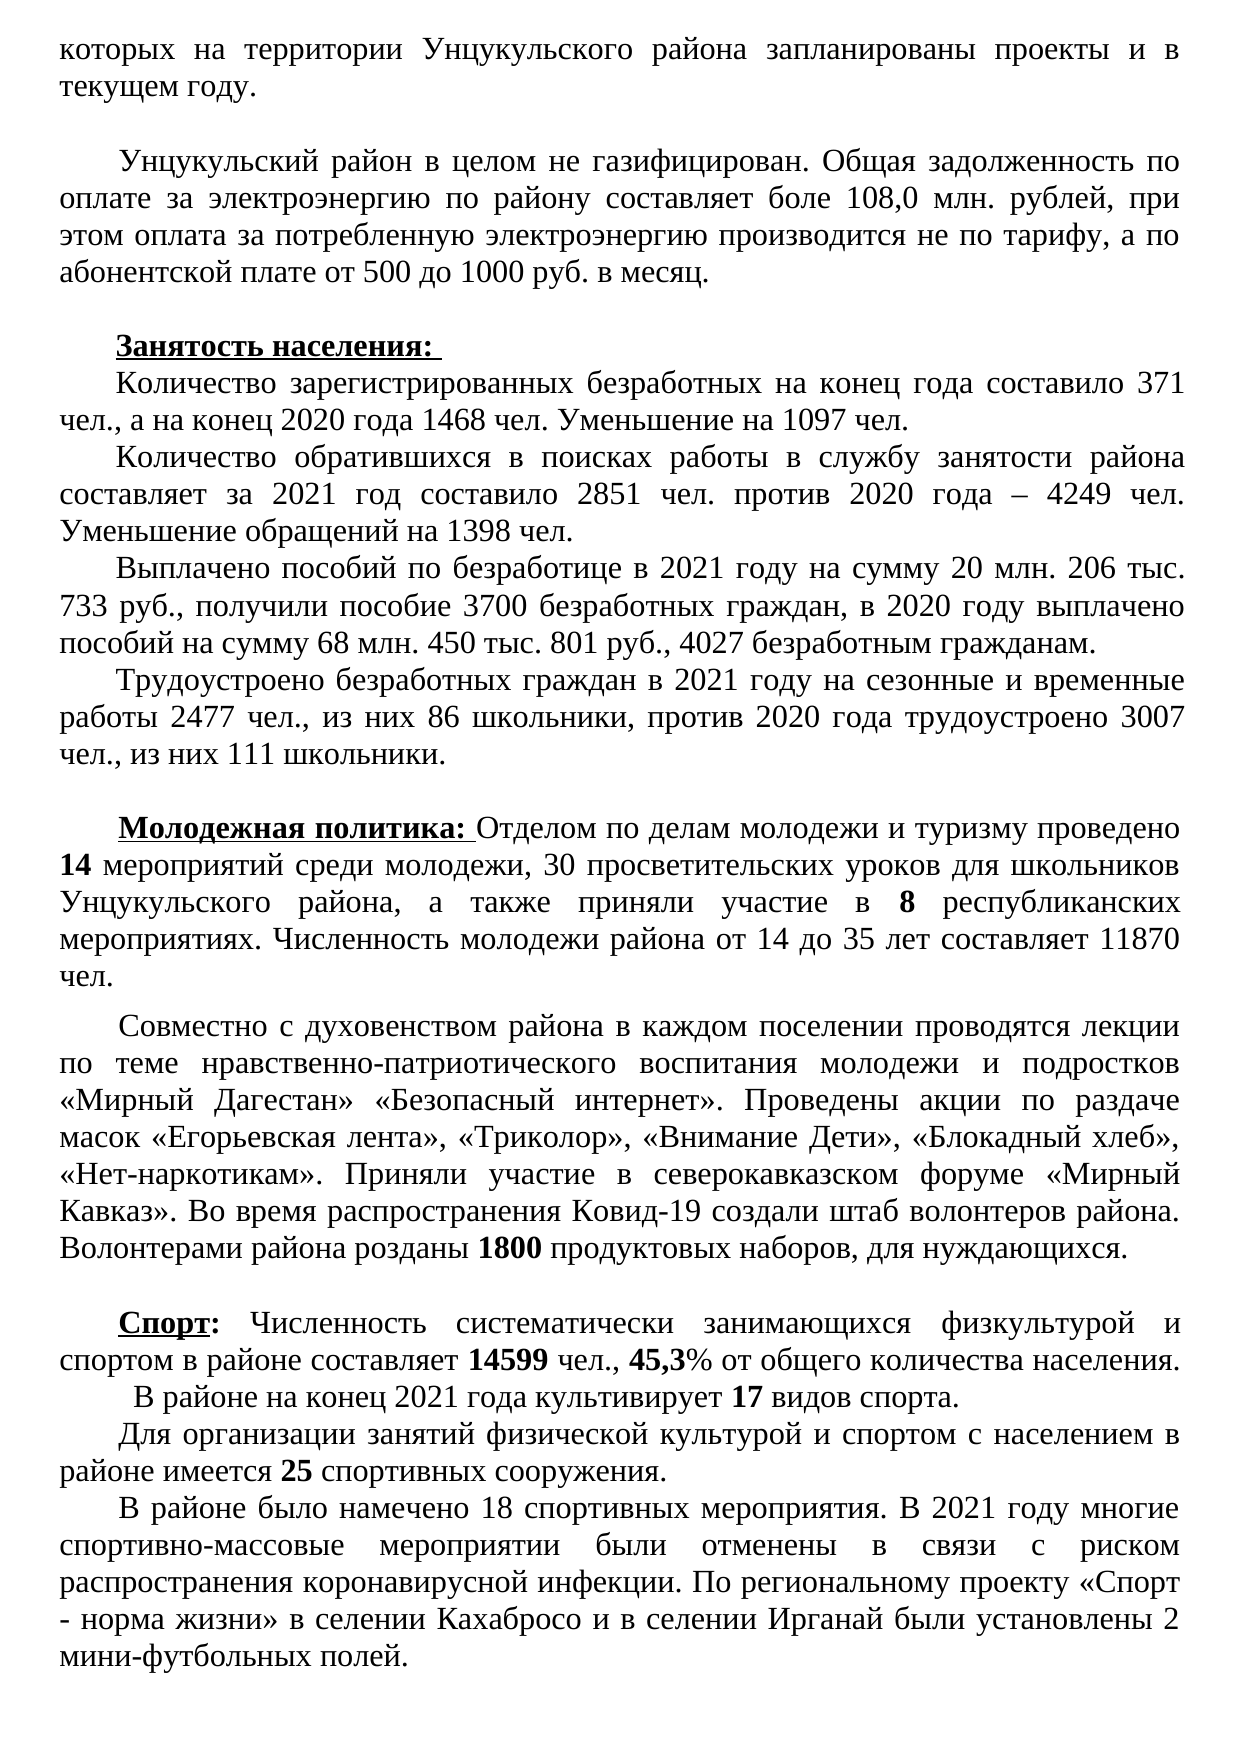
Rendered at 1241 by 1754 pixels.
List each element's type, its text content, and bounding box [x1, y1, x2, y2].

list В районе было намечено 18 спортивных мероприятия. В 2021 году многие спортивно-массовые мероприятии были отменены в связи с риском распространения коронавирусной инфекции. По региональному проекту «Спорт - норма жизни» в селении Кахабросо и в селении Ирганай были установлены 2 мини-футбольных полей. [59, 1488, 1181, 1674]
text Унцукульский район в целом не газифицирован. Общая задолженность по оплате за электроэнергию по району составляет боле 108,0 млн. рублей, при этом оплата за потребленную электроэнергию производится не по тарифу, а по абонентской плате от 500 до 1000 руб. в месяц. [59, 141, 1181, 289]
text Совместно с духовенством района в каждом поселении проводятся лекции по теме нравственно-патриотического воспитания молодежи и подростков «Мирный Дагестан» «Безопасный интернет». Проведены акции по раздаче масок «Егорьевская лента», «Триколор», «Внимание Дети», «Блокадный хлеб», «Нет-наркотикам». Приняли участие в северокавказском форуме «Мирный Кавказ». Во время распространения Ковид-19 создали штаб волонтеров района. Волонтерами района розданы 1800 продуктовых наборов, для нуждающихся. [59, 1006, 1181, 1266]
text Количество зарегистрированных безработных на конец года составило 371 чел., а на конец 2020 года 1468 чел. Уменьшение на 1097 чел. [59, 363, 1187, 437]
text Трудоустроено безработных граждан в 2021 году на сезонные и временные работы 2477 чел., из них 86 школьники, против 2020 года трудоустроено 3007 чел., из них 111 школьники. [59, 660, 1187, 771]
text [59, 29, 1181, 104]
text Выплачено пособий по безработице в 2021 году на сумму 20 млн. 206 тыс. 733 руб., получили пособие 3700 безработных граждан, в 2020 году выплачено пособий на сумму 68 млн. 450 тыс. 801 руб., 4027 безработным гражданам. [59, 549, 1187, 660]
list Для организации занятий физической культурой и спортом с населением в районе имеется 25 спортивных сооружения. [59, 1414, 1181, 1488]
text Количество обратившихся в поисках работы в службу занятости района составляет за 2021 год составило 2851 чел. против 2020 года – 4249 чел. Уменьшение обращений на 1398 чел. [59, 437, 1187, 549]
list Спорт: Численность систематически занимающихся физкультурой и спортом в районе составляет 14599 чел., 45,3% от общего количества населения. В районе на конец 2021 года культивирует 17 видов спорта. [59, 1303, 1181, 1414]
text Молодежная политика: Отделом по делам молодежи и туризму проведено 14 мероприятий среди молодежи, 30 просветительских уроков для школьников Унцукульского района, а также приняли участие в 8 республиканских мероприятиях. Численность молодежи района от 14 до 35 лет составляет 11870 чел. [59, 808, 1181, 994]
text Занятость населения: [59, 326, 1187, 363]
